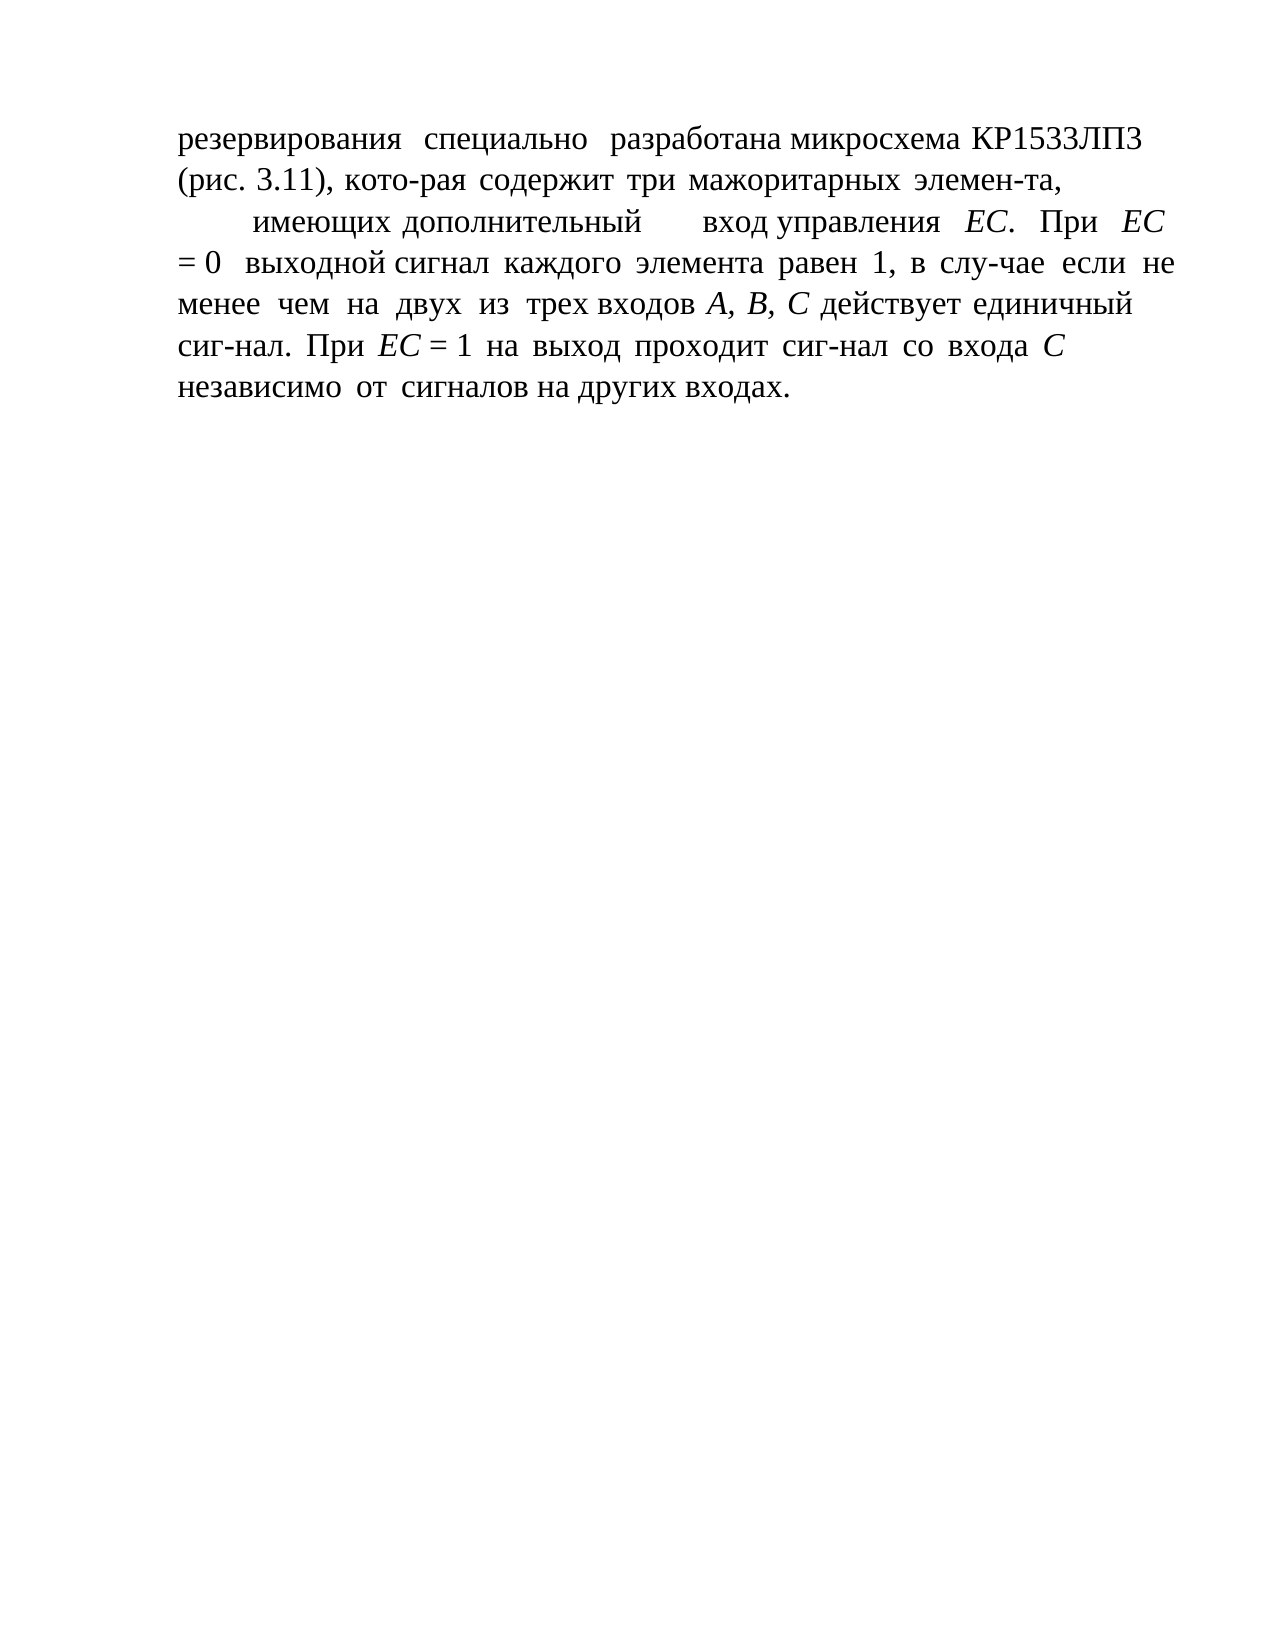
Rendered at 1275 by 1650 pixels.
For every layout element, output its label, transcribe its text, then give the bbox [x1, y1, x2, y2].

text резервирования специально разработана микросхема КР1533ЛП3 (рис. 3.11), кото-рая содержит три мажоритарных элемен-та, имеющих дополнительный вход управления ЕС. При ЕС = 0 выходной сигнал каждого элемента равен 1, в слу-чае если не менее чем на двух из трех входов А, В, С действует единичный сиг-нал. При ЕС = 1 на выход проходит сиг-нал со входа С независимо от сигналов на других входах. [177, 118, 1186, 404]
